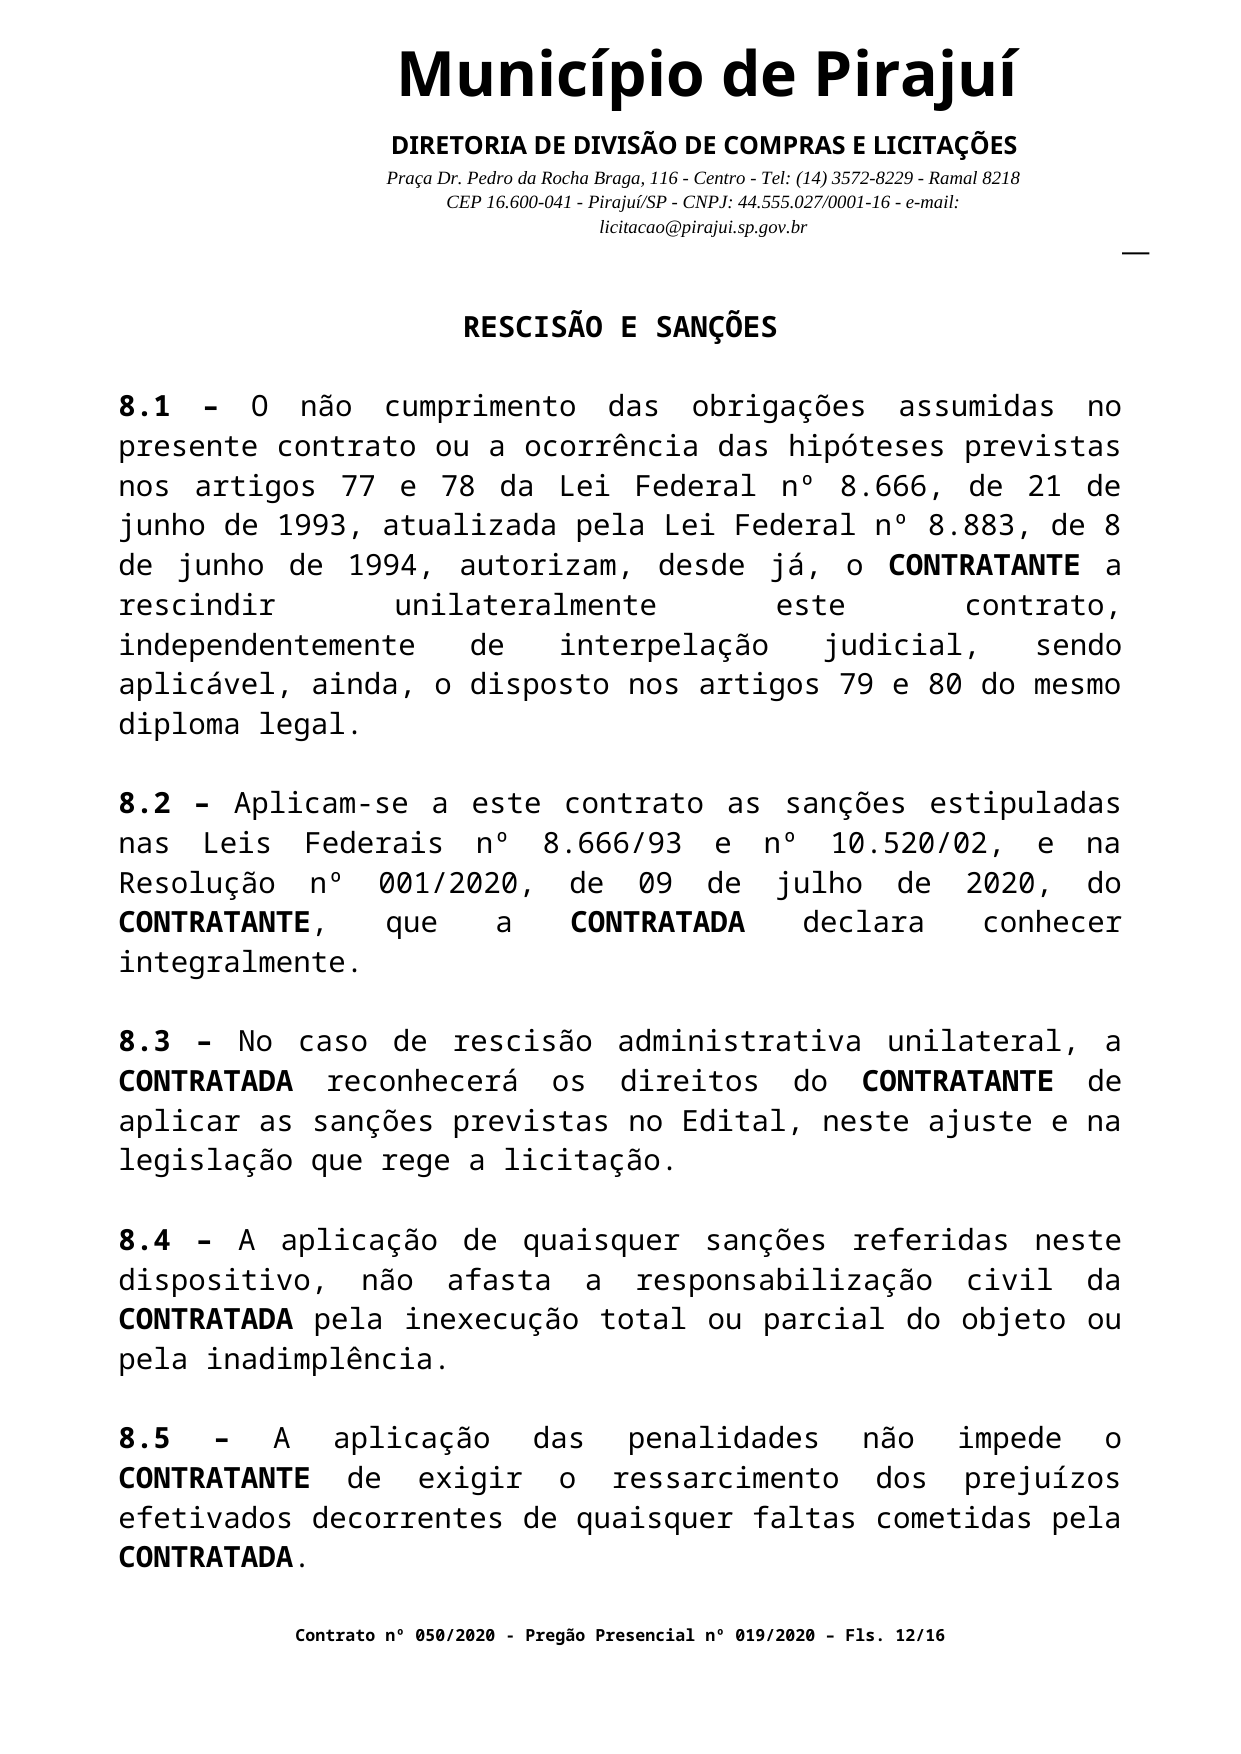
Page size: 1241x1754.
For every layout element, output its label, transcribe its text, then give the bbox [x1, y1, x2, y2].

text 8.5 – A aplicação das penalidades não impede o CONTRATANTE de exigir o ressarcimento dos prejuízos efetivados decorrentes de quaisquer faltas cometidas pela CONTRATADA. [118, 1417, 1122, 1576]
text 8.2 – Aplicam-se a este contrato as sanções estipuladas nas Leis Federais nº 8.666/93 e nº 10.520/02, e na Resolução nº 001/2020, de 09 de julho de 2020, do CONTRATANTE, que a CONTRATADA declara conhecer integralmente. [118, 782, 1122, 981]
text RESCISÃO E SANÇÕES [118, 306, 1122, 346]
text 8.4 – A aplicação de quaisquer sanções referidas neste dispositivo, não afasta a responsabilização civil da CONTRATADA pela inexecução total ou parcial do objeto ou pela inadimplência. [118, 1219, 1122, 1378]
text 8.3 – No caso de rescisão administrativa unilateral, a CONTRATADA reconhecerá os direitos do CONTRATANTE de aplicar as sanções previstas no Edital, neste ajuste e na legislação que rege a licitação. [118, 1021, 1122, 1179]
text 8.1 – O não cumprimento das obrigações assumidas no presente contrato ou a ocorrência das hipóteses previstas nos artigos 77 e 78 da Lei Federal nº 8.666, de 21 de junho de 1993, atualizada pela Lei Federal nº 8.883, de 8 de junho de 1994, autorizam, desde já, o CONTRATANTE a rescindir unilateralmente este contrato, independentemente de interpelação judicial, sendo aplicável, ainda, o disposto nos artigos 79 e 80 do mesmo diploma legal. [118, 386, 1122, 743]
